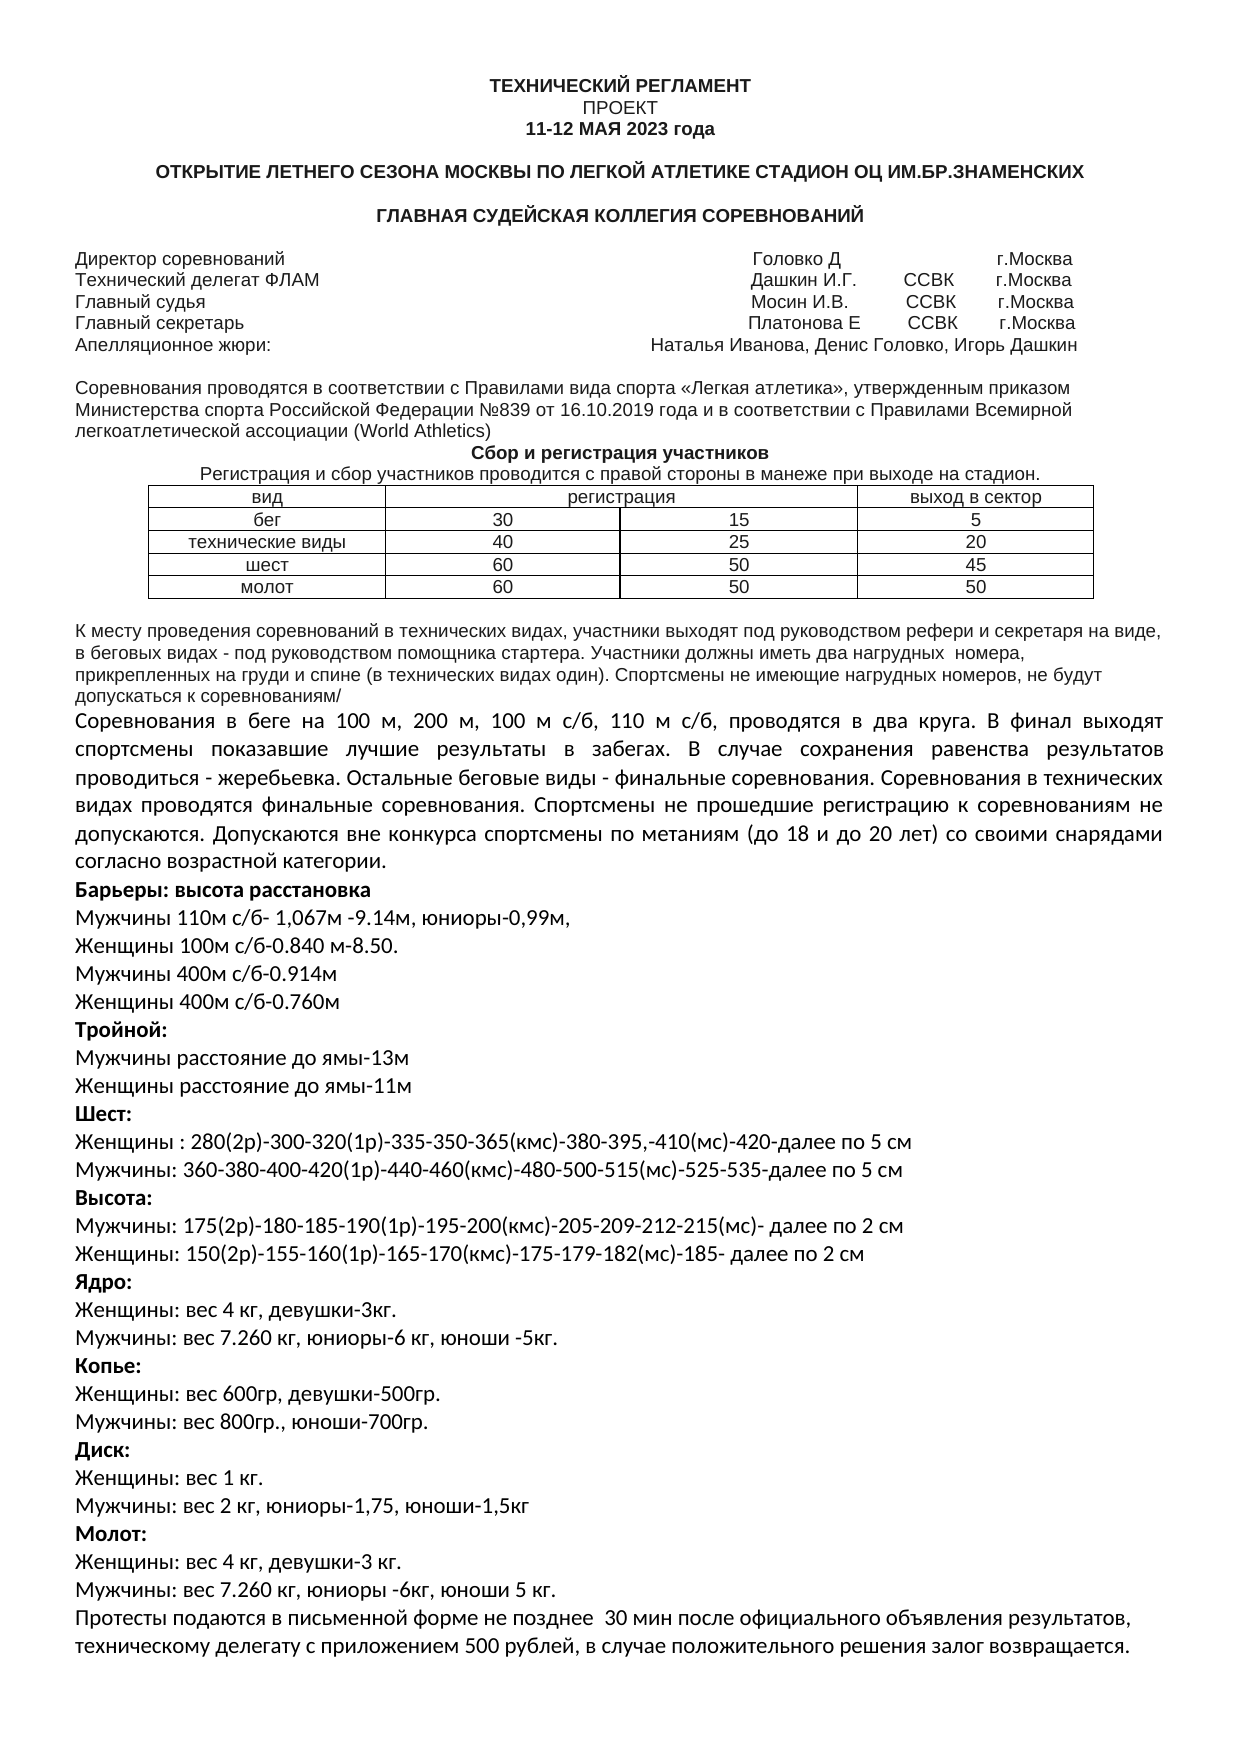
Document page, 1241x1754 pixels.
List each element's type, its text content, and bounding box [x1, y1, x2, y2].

text Женщины расстояние до ямы-11м [75, 1071, 1165, 1099]
text Мужчины: 360-380-400-420(1р)-440-460(кмс)-480-500-515(мс)-525-535-далее по 5 см [75, 1155, 1165, 1183]
text Мужчины: вес 2 кг, юниоры-1,75, юноши-1,5кг [75, 1491, 1165, 1519]
text Женщины: вес 600гр, девушки-500гр. [75, 1379, 1165, 1407]
table_cell 50 [621, 554, 857, 575]
table_cell молот [149, 576, 385, 598]
text Мужчины: вес 7.260 кг, юниоры-6 кг, юноши -5кг. [75, 1323, 1165, 1351]
table_cell 30 [386, 508, 619, 530]
text Мужчины: вес 7.260 кг, юниоры -6кг, юноши 5 кг. [75, 1575, 1165, 1603]
text Женщины: вес 4 кг, девушки-3 кг. [75, 1547, 1165, 1575]
text 11-12 МАЯ 2023 года [75, 118, 1165, 140]
table_header регистрация [386, 486, 857, 507]
text Ядро: [75, 1267, 1165, 1295]
text Соревнования в беге на 100 м, 200 м, 100 м с/б, 110 м с/б, проводятся в два круга. В финал выходят спортсмены показавшие лучшие результаты в забегах. В случае сохранения равенства результатов проводиться - жеребьевка. Остальные беговые виды - финальные соревнования. Соревнования в технических видах проводятся финальные соревнования. Спортсмены не прошедшие регистрацию к соревнованиям не допускаются. Допускаются вне конкурса спортсмены по метаниям (до 18 и до 20 лет) со своими снарядами согласно возрастной категории. [75, 707, 1165, 875]
table_cell 60 [386, 576, 619, 598]
text Мужчины расстояние до ямы-13м [75, 1043, 1165, 1071]
table_cell 15 [621, 508, 857, 530]
text Мужчины 110м с/б- 1,067м -9.14м, юниоры-0,99м, [75, 903, 1165, 931]
table_cell 50 [858, 576, 1093, 598]
text Высота: [75, 1183, 1165, 1211]
text Апелляционное жюри: Наталья Иванова, Денис Головко, Игорь Дашкин [75, 334, 1165, 355]
table_cell 25 [621, 531, 857, 552]
table_cell 20 [858, 531, 1093, 552]
table_cell 50 [621, 576, 857, 598]
text ОТКРЫТИЕ ЛЕТНЕГО СЕЗОНА МОСКВЫ ПО ЛЕГКОЙ АТЛЕТИКЕ СТАДИОН ОЦ ИМ.БР.ЗНАМЕНСКИХ [75, 161, 1165, 183]
text Мужчины: 175(2р)-180-185-190(1р)-195-200(кмс)-205-209-212-215(мс)- далее по 2 см [75, 1211, 1165, 1239]
text ГЛАВНАЯ СУДЕЙСКАЯ КОЛЛЕГИЯ СОРЕВНОВАНИЙ [75, 204, 1165, 226]
text Женщины 400м с/б-0.760м [75, 987, 1165, 1015]
text Молот: [75, 1519, 1165, 1547]
table_cell 45 [858, 554, 1093, 575]
text Сбор и регистрация участников [75, 442, 1165, 463]
table_cell 60 [386, 554, 619, 575]
text Главный секретарь Платонова Е ССВК г.Москва [75, 312, 1165, 334]
text ТЕХНИЧЕСКИЙ РЕГЛАМЕНТ [75, 75, 1165, 97]
text Женщины: вес 4 кг, девушки-3кг. [75, 1295, 1165, 1323]
table_cell технические виды [149, 531, 385, 552]
text Барьеры: высота расстановка [75, 875, 1165, 903]
text К месту проведения соревнований в технических видах, участники выходят под руководством рефери и секретаря на виде, в беговых видах - под руководством помощника стартера. Участники должны иметь два нагрудных номера, прикрепленных на груди и спине (в технических видах один). Спортсмены не имеющие нагрудных номеров, не будут допускаться к соревнованиям/ [75, 620, 1165, 707]
text ПРОЕКТ [75, 97, 1165, 118]
text Женщины: 150(2р)-155-160(1р)-165-170(кмс)-175-179-182(мс)-185- далее по 2 см [75, 1239, 1165, 1267]
text Директор соревнований Головко Д г.Москва [75, 247, 1165, 269]
table_cell бег [149, 508, 385, 530]
table_cell 5 [858, 508, 1093, 530]
text Мужчины 400м с/б-0.914м [75, 959, 1165, 987]
table_header выход в сектор [858, 486, 1093, 507]
text Тройной: [75, 1015, 1165, 1043]
text Копье: [75, 1351, 1165, 1379]
text Мужчины: вес 800гр., юноши-700гр. [75, 1407, 1165, 1435]
text Диск: [75, 1435, 1165, 1463]
text Женщины 100м с/б-0.840 м-8.50. [75, 931, 1165, 959]
text Регистрация и сбор участников проводится с правой стороны в манеже при выходе на стадион. [75, 463, 1165, 485]
table_header вид [149, 486, 385, 507]
text Соревнования проводятся в соответствии с Правилами вида спорта «Легкая атлетика», утвержденным приказом Министерства спорта Российской Федерации №839 от 16.10.2019 года и в соответствии с Правилами Всемирной легкоатлетической ассоциации (World Athletics) [75, 377, 1165, 442]
text Протесты подаются в письменной форме не позднее 30 мин после официального объявления результатов, техническому делегату с приложением 500 рублей, в случае положительного решения залог возвращается. [75, 1603, 1165, 1659]
table_cell шест [149, 554, 385, 575]
text Женщины : 280(2р)-300-320(1р)-335-350-365(кмс)-380-395,-410(мс)-420-далее по 5 см [75, 1127, 1165, 1155]
text Шест: [75, 1099, 1165, 1127]
table_cell 40 [386, 531, 619, 552]
text Женщины: вес 1 кг. [75, 1463, 1165, 1491]
text Технический делегат ФЛАМ Дашкин И.Г. ССВК г.Москва [75, 269, 1165, 291]
text Главный судья Мосин И.В. ССВК г.Москва [75, 291, 1165, 312]
